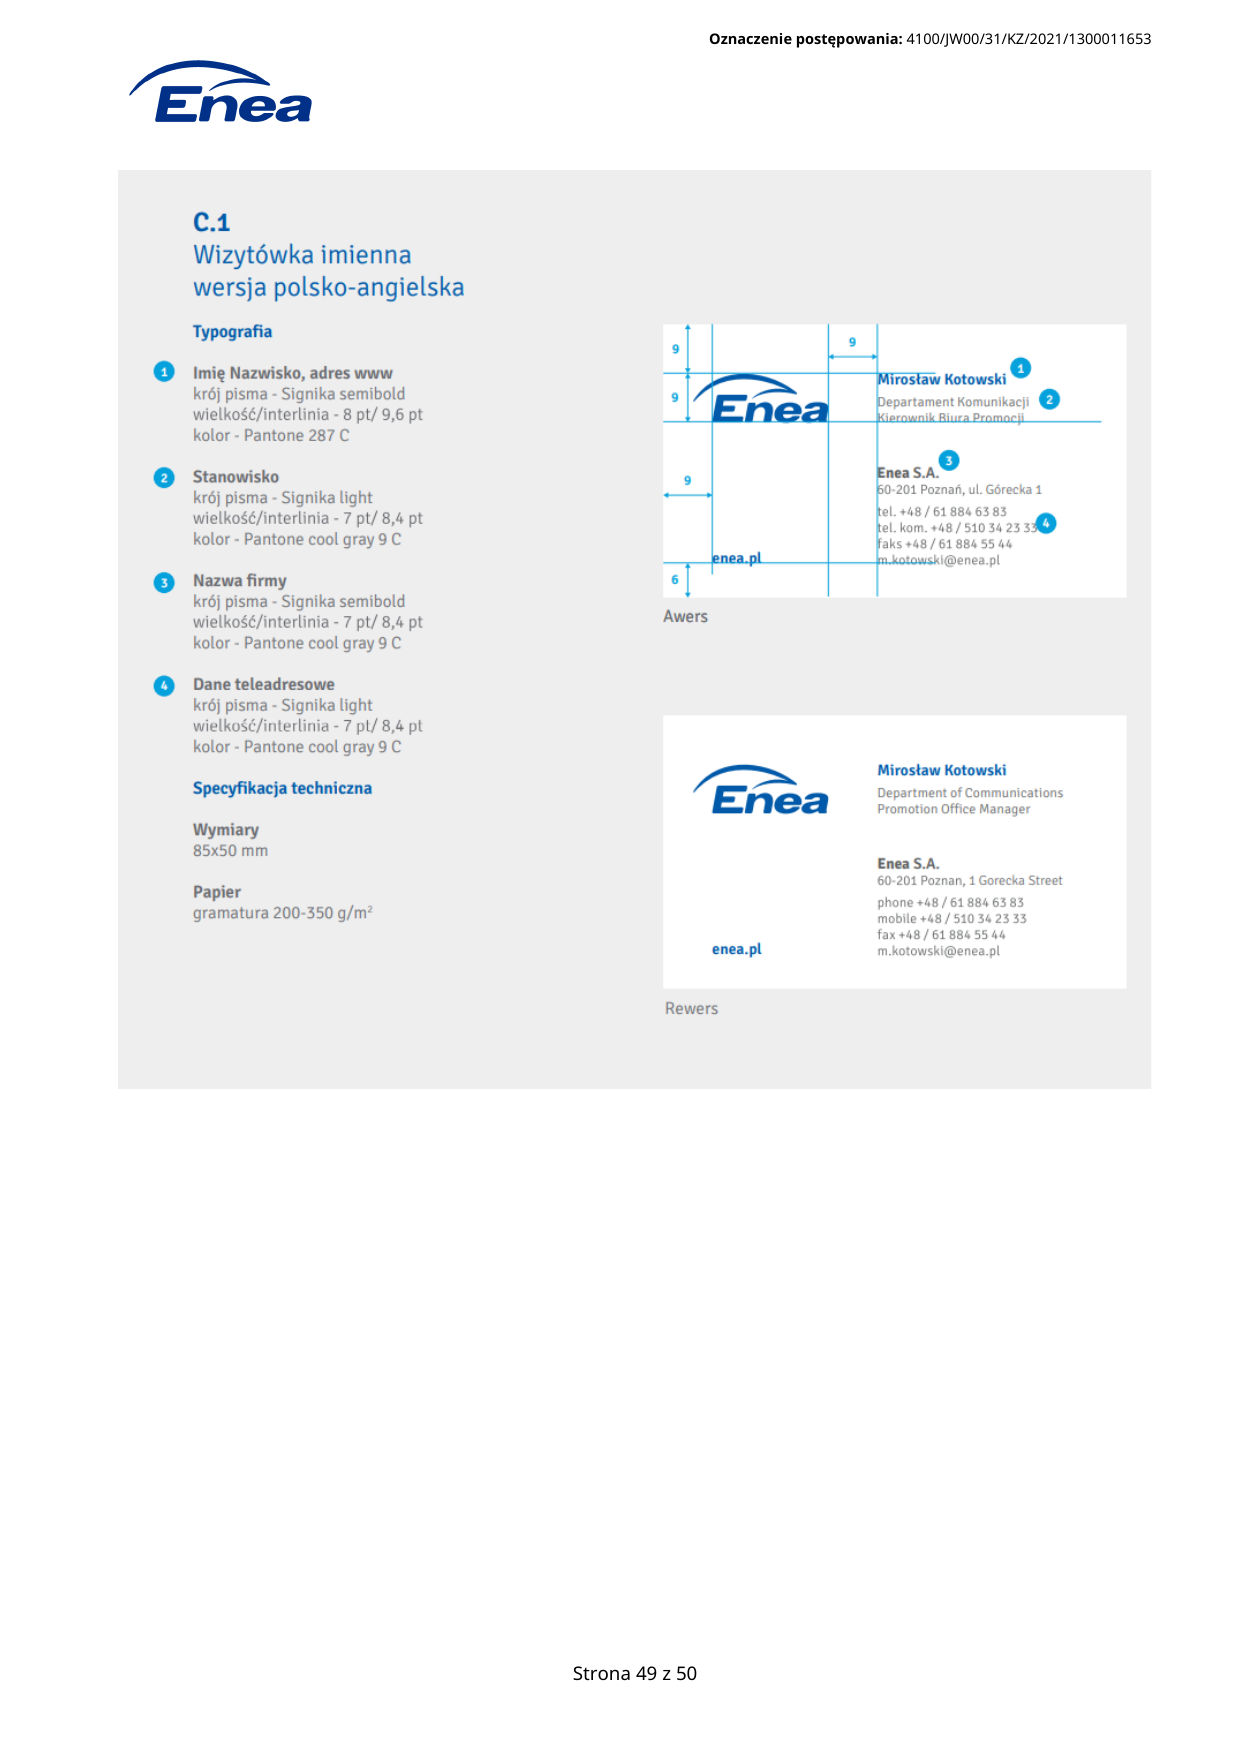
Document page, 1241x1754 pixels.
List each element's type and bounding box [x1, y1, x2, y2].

picture [118, 170, 1152, 1089]
picture [117, 50, 324, 124]
